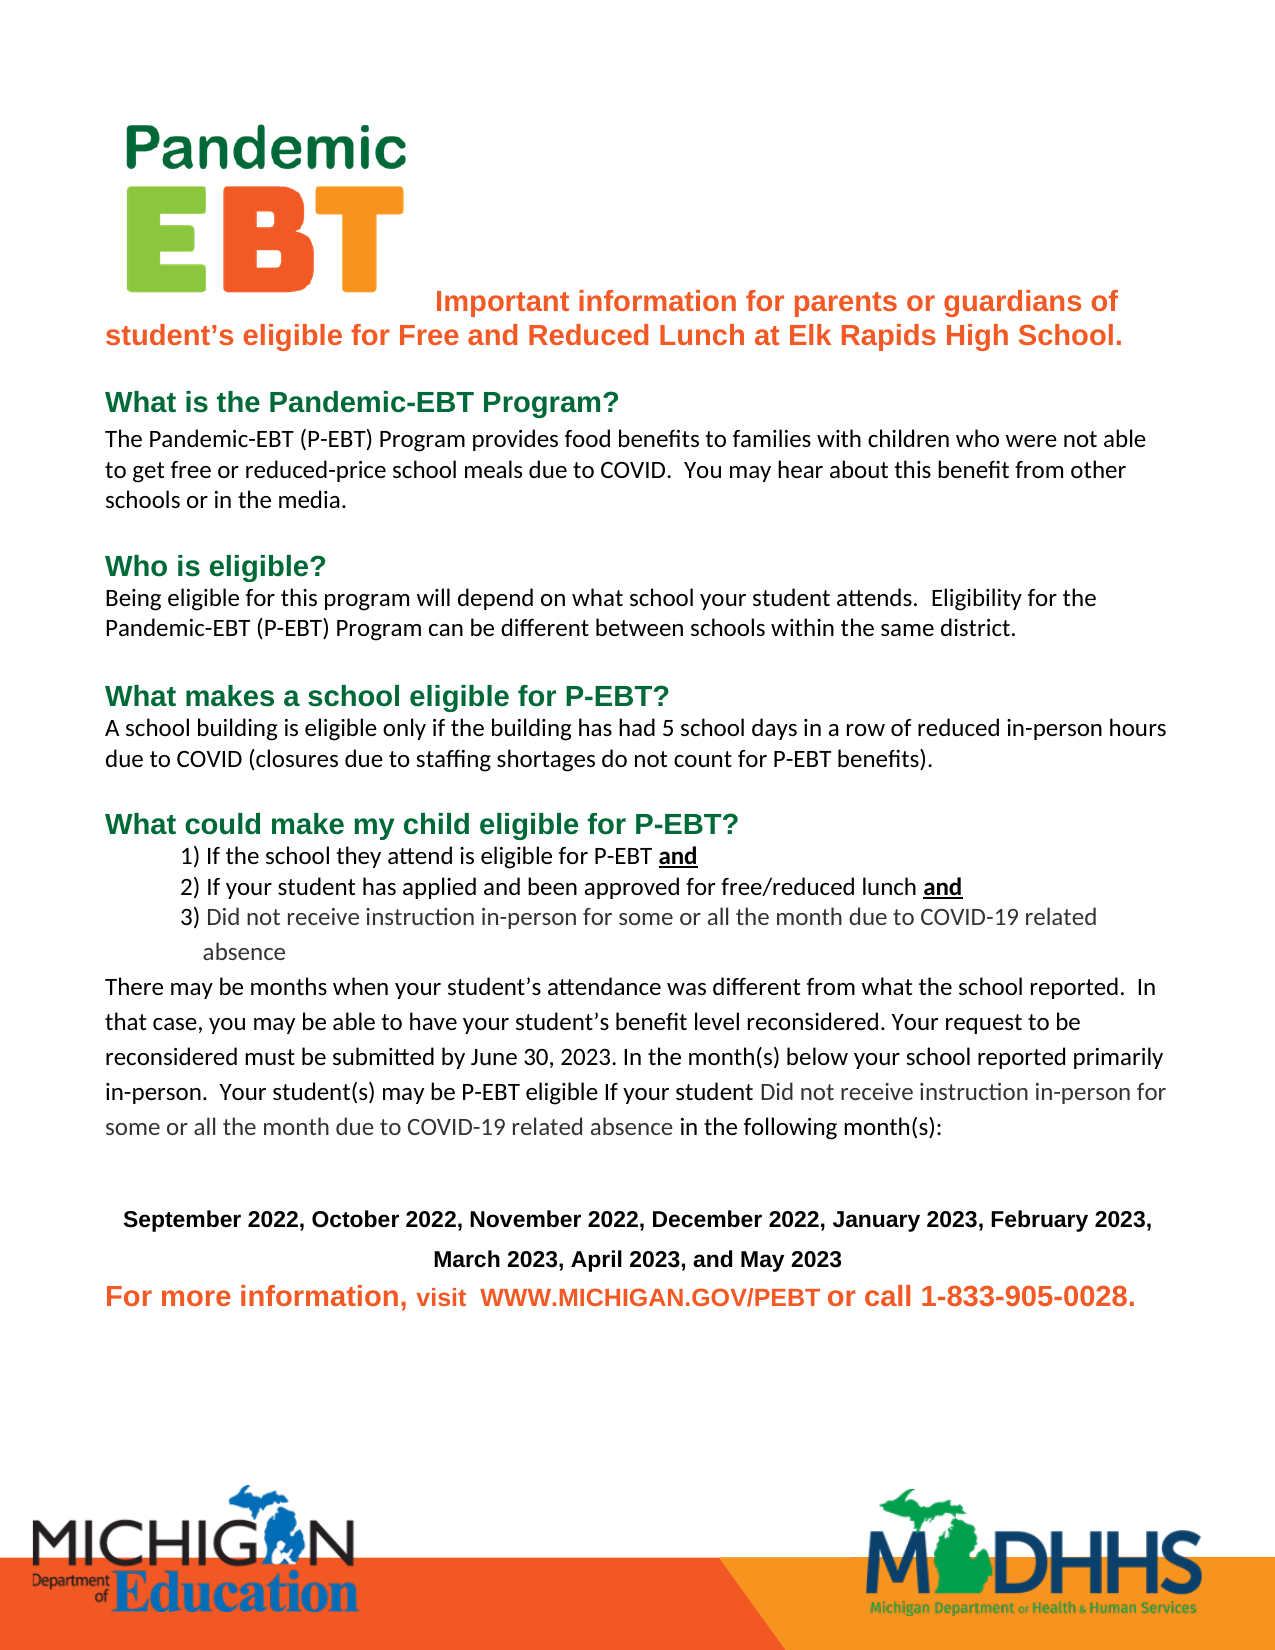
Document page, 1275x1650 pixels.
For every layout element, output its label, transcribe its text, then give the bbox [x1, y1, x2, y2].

text The Pandemic-EBT (P-EBT) Program provides food benefits to families with children who were not able to get free or reduced-price school meals due to COVID. You may hear about this benefit from other schools or in the media. [105, 423, 1170, 515]
text A school building is eligible only if the building has had 5 school days in a row of reduced in-person hours due to COVID (closures due to staffing shortages do not count for P-EBT benefits). [105, 712, 1170, 773]
picture [32, 1485, 359, 1612]
picture [866, 1489, 1202, 1616]
text What could make my child eligible for P-EBT? [105, 807, 1170, 840]
text 2) If your student has applied and been approved for free/reduced lunch and [105, 871, 1170, 901]
text 1) If the school they attend is eligible for P-EBT and [105, 840, 1170, 871]
text Who is eligible? [105, 548, 1170, 582]
text Being eligible for this program will depend on what school your student attends. Eligibility for the Pandemic-EBT (P-EBT) Program can be different between schools within the same district. [105, 582, 1170, 643]
text 3) Did not receive instruction in-person for some or all the month due to COVID-19 related absence There may be months when your student’s attendance was different from what the school reported. In that case, you may be able to have your student’s benefit level reconsidered. Your request to be reconsidered must be submitted by June 30, 2023. In the month(s) below your school reported primarily in-person. Your student(s) may be P-EBT eligible If your student Did not receive instruction in-person for some or all the month due to COVID-19 related absence in the following month(s): [105, 901, 1170, 1142]
text For more information, visit WWW.MICHIGAN.GOV/PEBT or call 1-833-905-0028. [105, 1279, 1170, 1313]
text What makes a school eligible for P-EBT? [105, 679, 1170, 712]
picture [105, 105, 427, 312]
text What is the Pandemic-EBT Program? [105, 385, 1170, 418]
